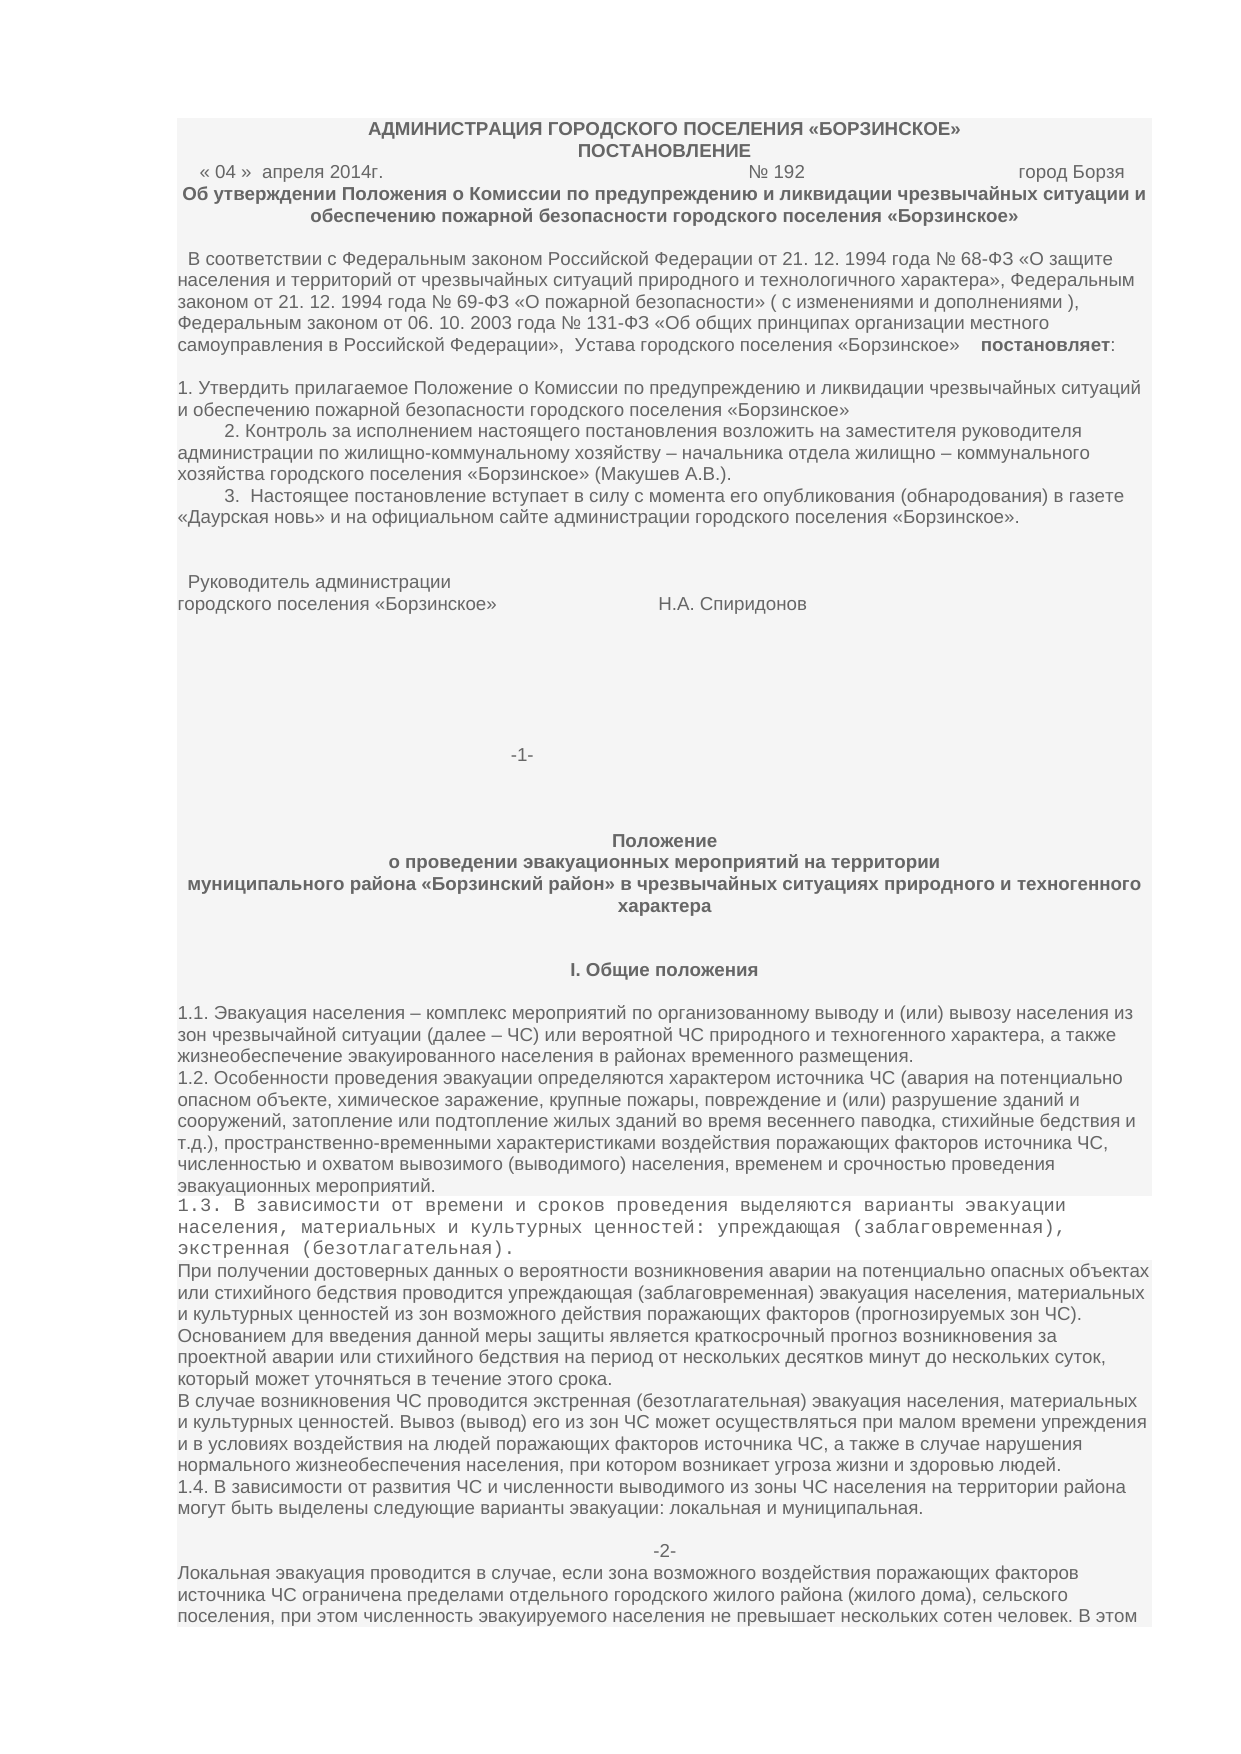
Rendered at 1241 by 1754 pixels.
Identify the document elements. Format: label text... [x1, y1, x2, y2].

text ПОСТАНОВЛЕНИЕ [177, 140, 1152, 161]
text о проведении эвакуационных мероприятий на территории [177, 851, 1152, 873]
text 1.2. Особенности проведения эвакуации определяются характером источника ЧС (авария на потенциально опасном объекте, химическое заражение, крупные пожары, повреждение и (или) разрушение зданий и сооружений, затопление или подтопление жилых зданий во время весеннего паводка, стихийные бедствия и т.д.), пространственно-временными характеристиками воздействия поражающих факторов источника ЧС, численностью и охватом вывозимого (выводимого) населения, временем и срочностью проведения эвакуационных мероприятий. [177, 1067, 1152, 1196]
text В соответствии с Федеральным законом Российской Федерации от 21. 12. 1994 года № 68-ФЗ «О защите населения и территорий от чрезвычайных ситуаций природного и технологичного характера», Федеральным законом от 21. 12. 1994 года № 69-ФЗ «О пожарной безопасности» ( с изменениями и дополнениями ), Федеральным законом от 06. 10. 2003 года № 131-ФЗ «Об общих принципах организации местного самоуправления в Российской Федерации», Устава городского поселения «Борзинское» постановляет: [177, 247, 1152, 355]
text 1.4. В зависимости от развития ЧС и численности выводимого из зоны ЧС населения на территории района могут быть выделены следующие варианты эвакуации: локальная и муниципальная. [177, 1476, 1152, 1519]
text 2. Контроль за исполнением настоящего постановления возложить на заместителя руководителя администрации по жилищно-коммунальному хозяйству – начальника отдела жилищно – коммунального хозяйства городского поселения «Борзинское» (Макушев А.В.). [177, 420, 1152, 485]
text 1. Утвердить прилагаемое Положение о Комиссии по предупреждению и ликвидации чрезвычайных ситуаций и обеспечению пожарной безопасности городского поселения «Борзинское» [177, 377, 1152, 420]
text Руководитель администрации [177, 571, 1152, 592]
text 1.3. В зависимости от времени и сроков проведения выделяются варианты эвакуации населения, материальных и культурных ценностей: упреждающая (заблаговременная), экстренная (безотлагательная). [177, 1196, 1152, 1260]
text « 04 » апреля 2014г. № 192 город Борзя [177, 161, 1152, 183]
text АДМИНИСТРАЦИЯ ГОРОДСКОГО ПОСЕЛЕНИЯ «БОРЗИНСКОЕ» [177, 118, 1152, 140]
text -2- [177, 1540, 1152, 1562]
text 1.1. Эвакуация населения – комплекс мероприятий по организованному выводу и (или) вывозу населения из зон чрезвычайной ситуации (далее – ЧС) или вероятной ЧС природного и техногенного характера, а также жизнеобеспечение эвакуированного населения в районах временного размещения. [177, 1002, 1152, 1067]
text городского поселения «Борзинское» Н.А. Спиридонов [177, 592, 1152, 614]
text При получении достоверных данных о вероятности возникновения аварии на потенциально опасных объектах или стихийного бедствия проводится упреждающая (заблаговременная) эвакуация населения, материальных и культурных ценностей из зон возможного действия поражающих факторов (прогнозируемых зон ЧС). Основанием для введения данной меры защиты является краткосрочный прогноз возникновения за проектной аварии или стихийного бедствия на период от нескольких десятков минут до нескольких суток, который может уточняться в течение этого срока. [177, 1260, 1152, 1389]
text В случае возникновения ЧС проводится экстренная (безотлагательная) эвакуация населения, материальных и культурных ценностей. Вывоз (вывод) его из зон ЧС может осуществляться при малом времени упреждения и в условиях воздействия на людей поражающих факторов источника ЧС, а также в случае нарушения нормального жизнеобеспечения населения, при котором возникает угроза жизни и здоровью людей. [177, 1389, 1152, 1476]
text -1- [177, 743, 1152, 765]
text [177, 1562, 1152, 1627]
text муниципального района «Борзинский район» в чрезвычайных ситуациях природного и техногенного характера [177, 873, 1152, 916]
text I. Общие положения [177, 959, 1152, 981]
text Положение [177, 830, 1152, 851]
text 3. Настоящее постановление вступает в силу с момента его опубликования (обнародования) в газете «Даурская новь» и на официальном сайте администрации городского поселения «Борзинское». [177, 485, 1152, 528]
text Об утверждении Положения о Комиссии по предупреждению и ликвидации чрезвычайных ситуации и обеспечению пожарной безопасности городского поселения «Борзинское» [177, 183, 1152, 226]
